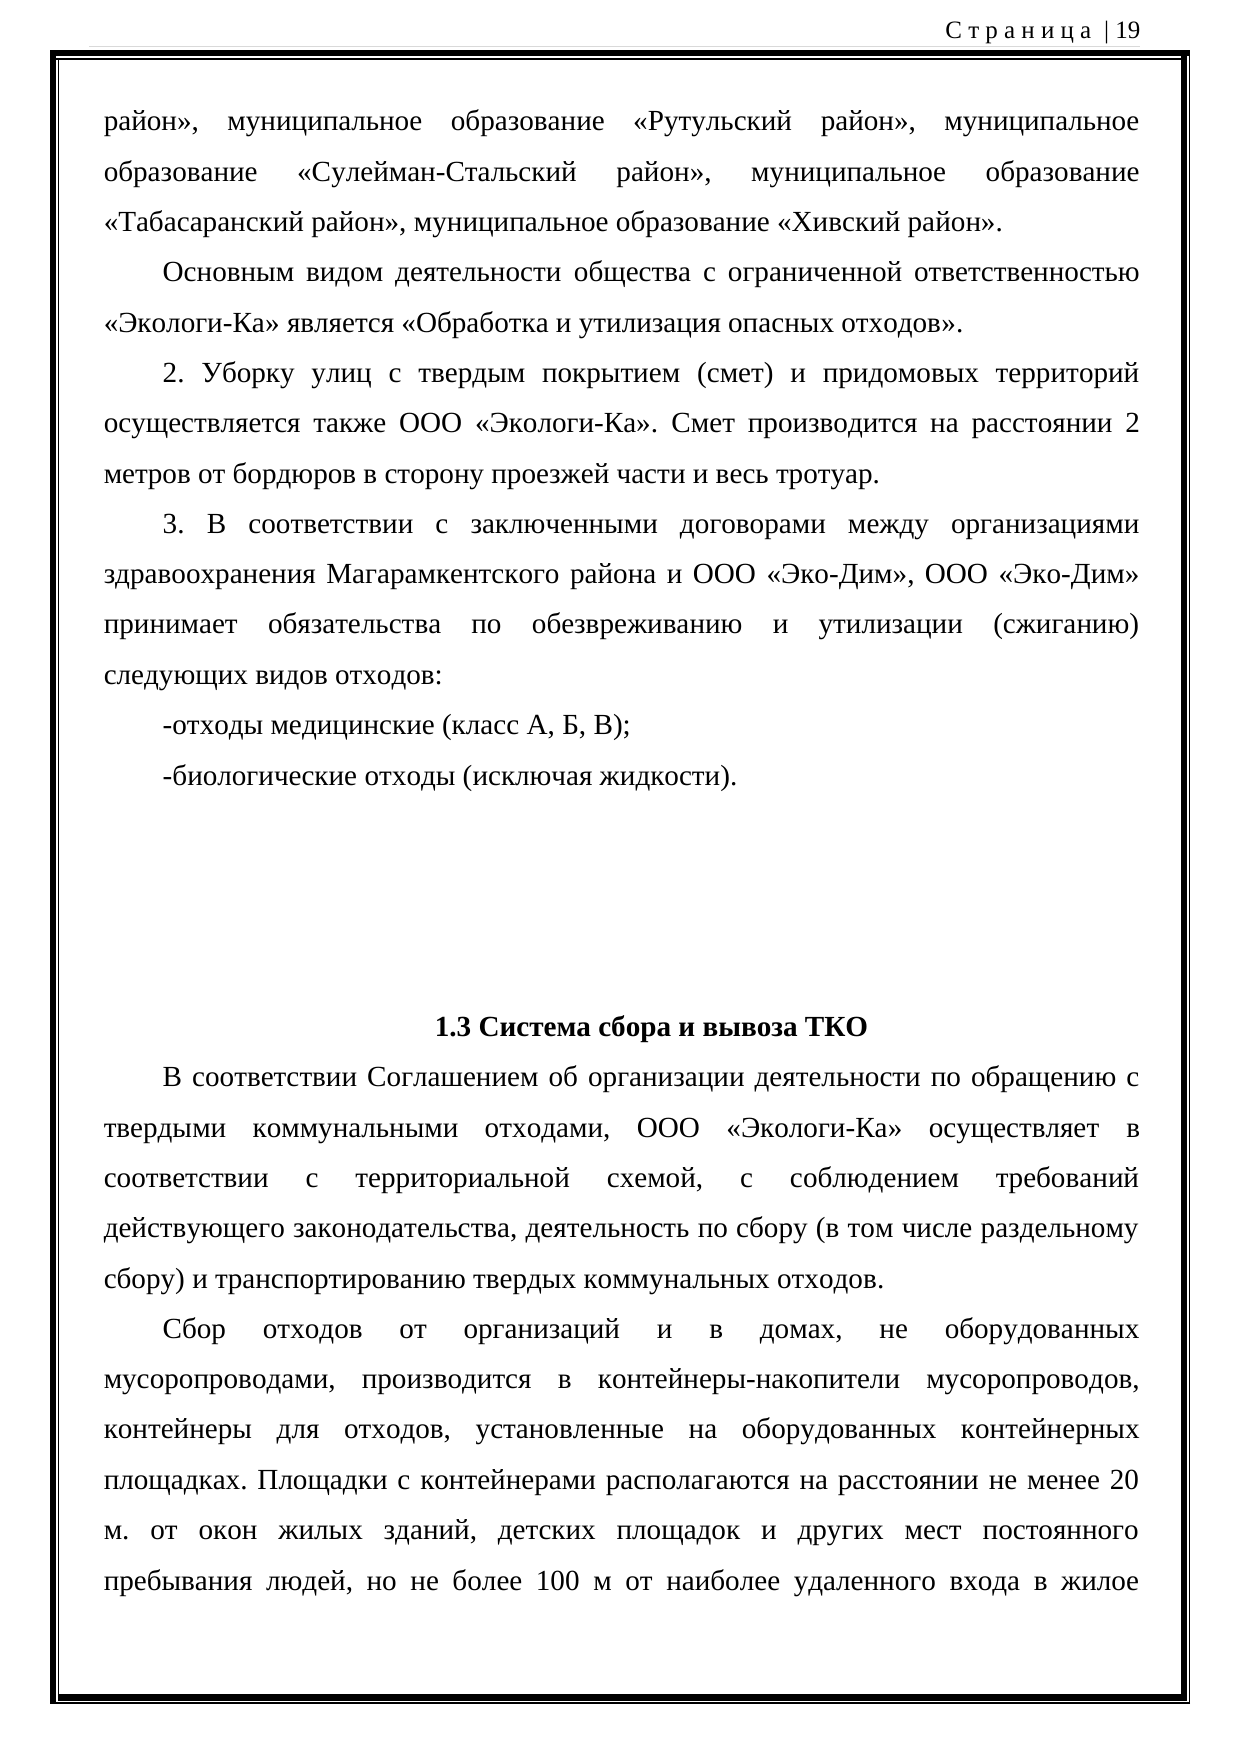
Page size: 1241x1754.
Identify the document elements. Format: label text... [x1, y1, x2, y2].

text 3. В соответствии с заключенными договорами между организациями здравоохранения Магарамкентского района и ООО «Эко-Дим», ООО «Эко-Дим» принимает обязательства по обезвреживанию и утилизации (сжиганию) следующих видов отходов: [103, 506, 1140, 691]
text Основным видом деятельности общества с ограниченной ответственностью «Экологи-Ка» является «Обработка и утилизация опасных отходов». [103, 254, 1140, 338]
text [103, 103, 1140, 238]
text 2. Уборку улиц с твердым покрытием (смет) и придомовых территорий осуществляется также ООО «Экологи-Ка». Смет производится на расстоянии 2 метров от бордюров в сторону проезжей части и весь тротуар. [103, 355, 1140, 489]
text -отходы медицинские (класс А, Б, В); [103, 707, 1140, 741]
text В соответствии Соглашением об организации деятельности по обращению с твердыми коммунальными отходами, ООО «Экологи-Ка» осуществляет в соответствии с территориальной схемой, с соблюдением требований действующего законодательства, деятельность по сбору (в том числе раздельному сбору) и транспортированию твердых коммунальных отходов. [103, 1059, 1140, 1294]
text 1.3 Система сбора и вывоза ТКО [103, 1009, 1140, 1043]
text -биологические отходы (исключая жидкости). [103, 758, 1140, 791]
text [103, 1311, 1140, 1596]
